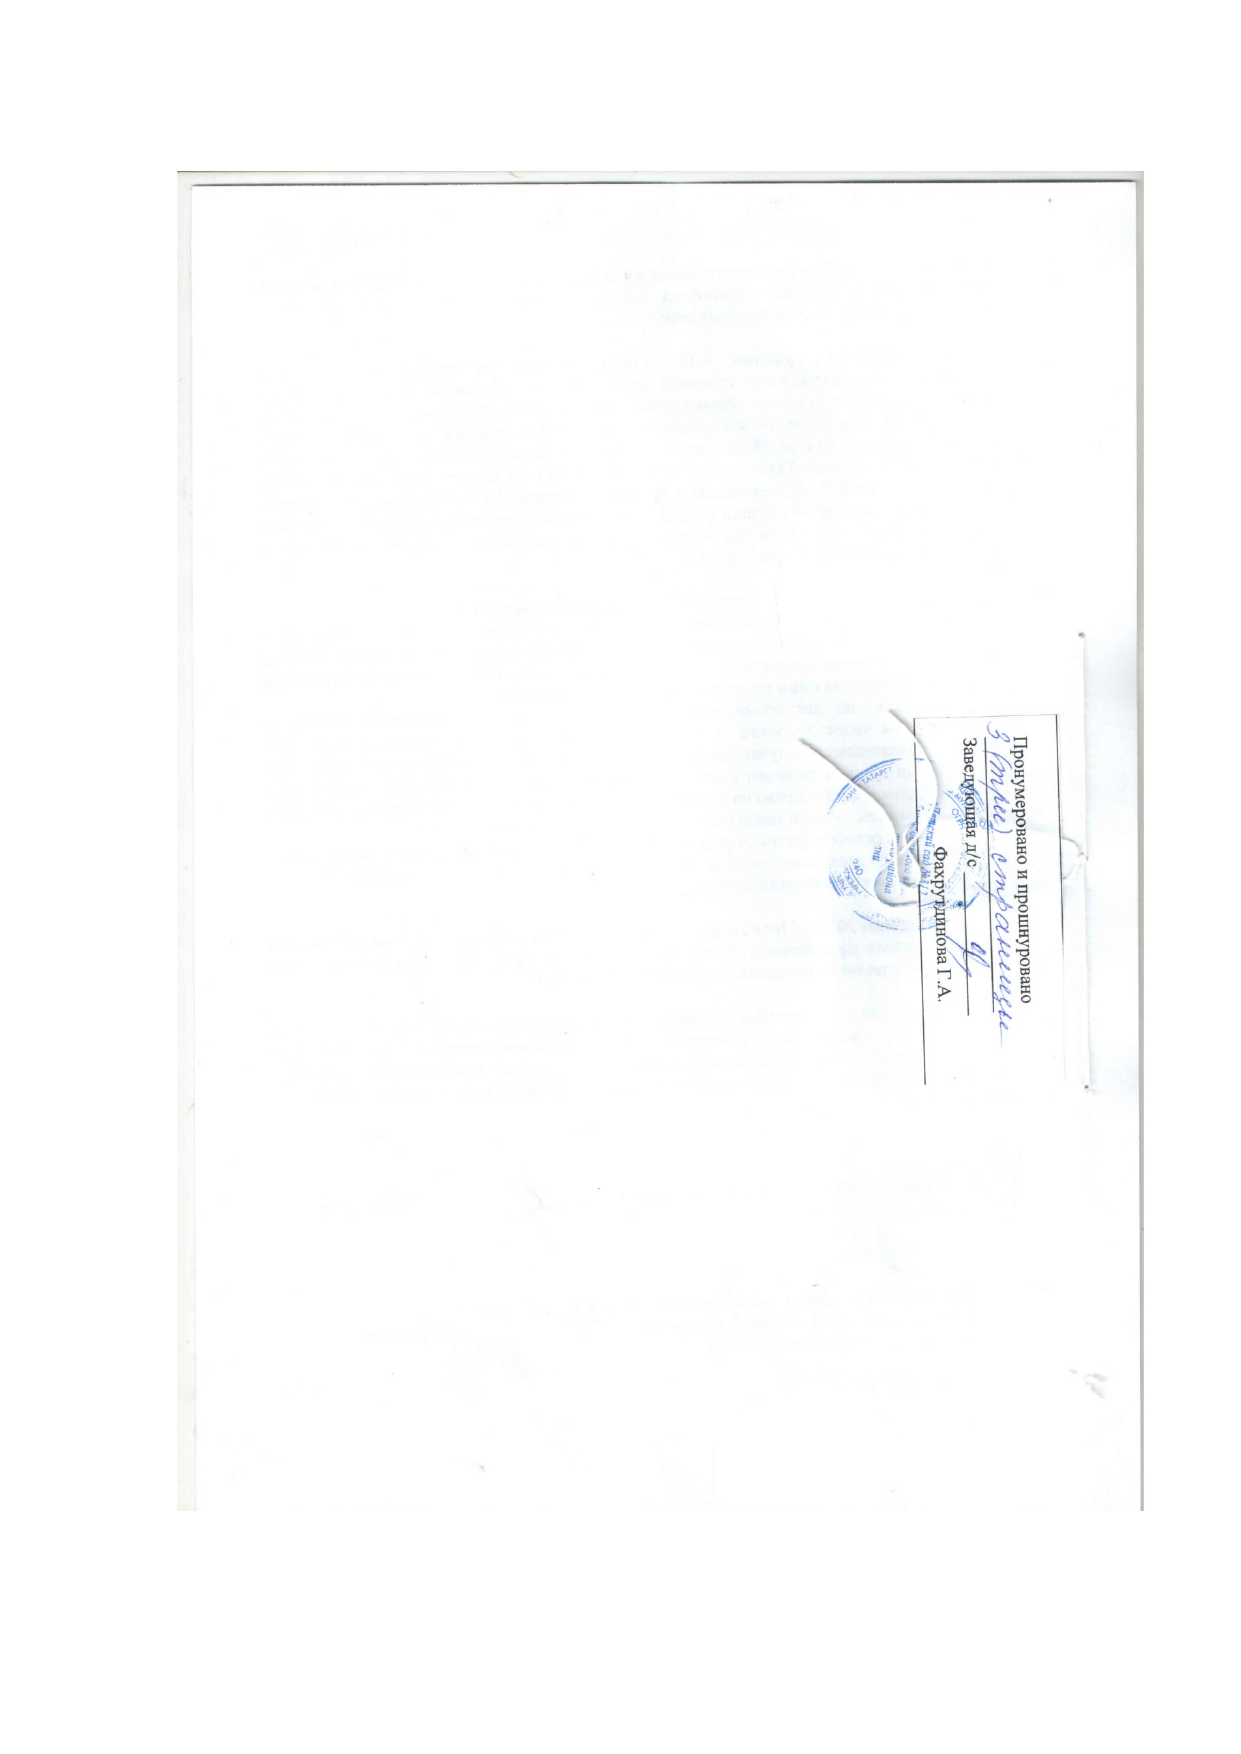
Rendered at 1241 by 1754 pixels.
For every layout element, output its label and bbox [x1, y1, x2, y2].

picture [177, 171, 1152, 1511]
